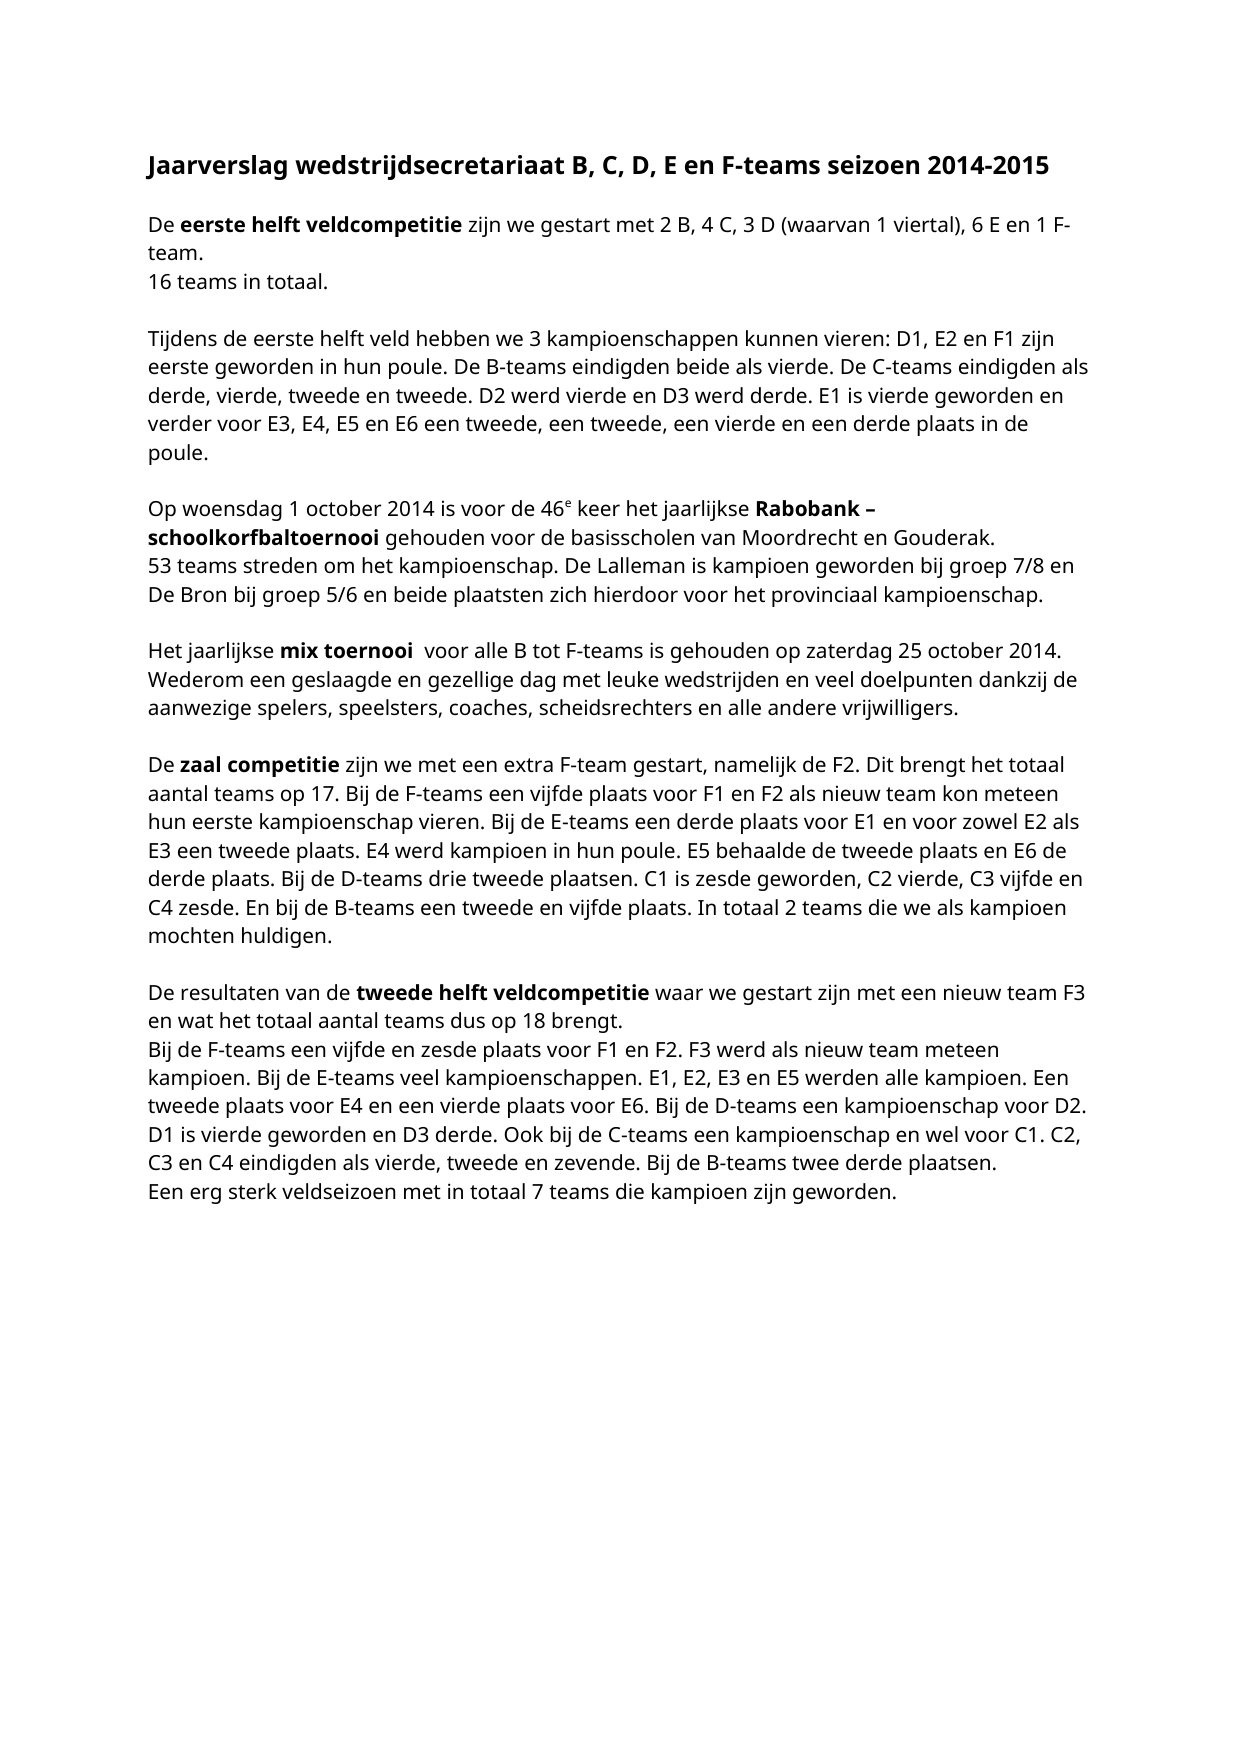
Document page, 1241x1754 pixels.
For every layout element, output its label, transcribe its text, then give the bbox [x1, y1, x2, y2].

text Tijdens de eerste helft veld hebben we 3 kampioenschappen kunnen vieren: D1, E2 en F1 zijn eerste geworden in hun poule. De B-teams eindigden beide als vierde. De C-teams eindigden als derde, vierde, tweede en tweede. D2 werd vierde en D3 werd derde. E1 is vierde geworden en verder voor E3, E4, E5 en E6 een tweede, een tweede, een vierde en een derde plaats in de poule. [148, 324, 1093, 466]
text Het jaarlijkse mix toernooi voor alle B tot F-teams is gehouden op zaterdag 25 october 2014. Wederom een geslaagde en gezellige dag met leuke wedstrijden en veel doelpunten dankzij de aanwezige spelers, speelsters, coaches, scheidsrechters en alle andere vrijwilligers. [148, 637, 1093, 722]
text 53 teams streden om het kampioenschap. De Lalleman is kampioen geworden bij groep 7/8 en De Bron bij groep 5/6 en beide plaatsten zich hierdoor voor het provinciaal kampioenschap. [148, 551, 1093, 608]
text 16 teams in totaal. [148, 267, 1093, 295]
text Op woensdag 1 october 2014 is voor de 46e keer het jaarlijkse Rabobank – schoolkorfbaltoernooi gehouden voor de basisscholen van Moordrecht en Gouderak. [148, 494, 1093, 551]
text De zaal competitie zijn we met een extra F-team gestart, namelijk de F2. Dit brengt het totaal aantal teams op 17. Bij de F-teams een vijfde plaats voor F1 en F2 als nieuw team kon meteen hun eerste kampioenschap vieren. Bij de E-teams een derde plaats voor E1 en voor zowel E2 als E3 een tweede plaats. E4 werd kampioen in hun poule. E5 behaalde de tweede plaats en E6 de derde plaats. Bij de D-teams drie tweede plaatsen. C1 is zesde geworden, C2 vierde, C3 vijfde en C4 zesde. En bij de B-teams een tweede en vijfde plaats. In totaal 2 teams die we als kampioen mochten huldigen. [148, 750, 1093, 949]
text Bij de F-teams een vijfde en zesde plaats voor F1 en F2. F3 werd als nieuw team meteen kampioen. Bij de E-teams veel kampioenschappen. E1, E2, E3 en E5 werden alle kampioen. Een tweede plaats voor E4 en een vierde plaats voor E6. Bij de D-teams een kampioenschap voor D2. D1 is vierde geworden en D3 derde. Ook bij de C-teams een kampioenschap en wel voor C1. C2, C3 en C4 eindigden als vierde, tweede en zevende. Bij de B-teams twee derde plaatsen. [148, 1035, 1093, 1177]
text De resultaten van de tweede helft veldcompetitie waar we gestart zijn met een nieuw team F3 en wat het totaal aantal teams dus op 18 brengt. [148, 978, 1093, 1035]
text Jaarverslag wedstrijdsecretariaat B, C, D, E en F-teams seizoen 2014-2015 [148, 148, 1093, 182]
text Een erg sterk veldseizoen met in totaal 7 teams die kampioen zijn geworden. [148, 1177, 1093, 1205]
text De eerste helft veldcompetitie zijn we gestart met 2 B, 4 C, 3 D (waarvan 1 viertal), 6 E en 1 F-team. [148, 210, 1093, 267]
